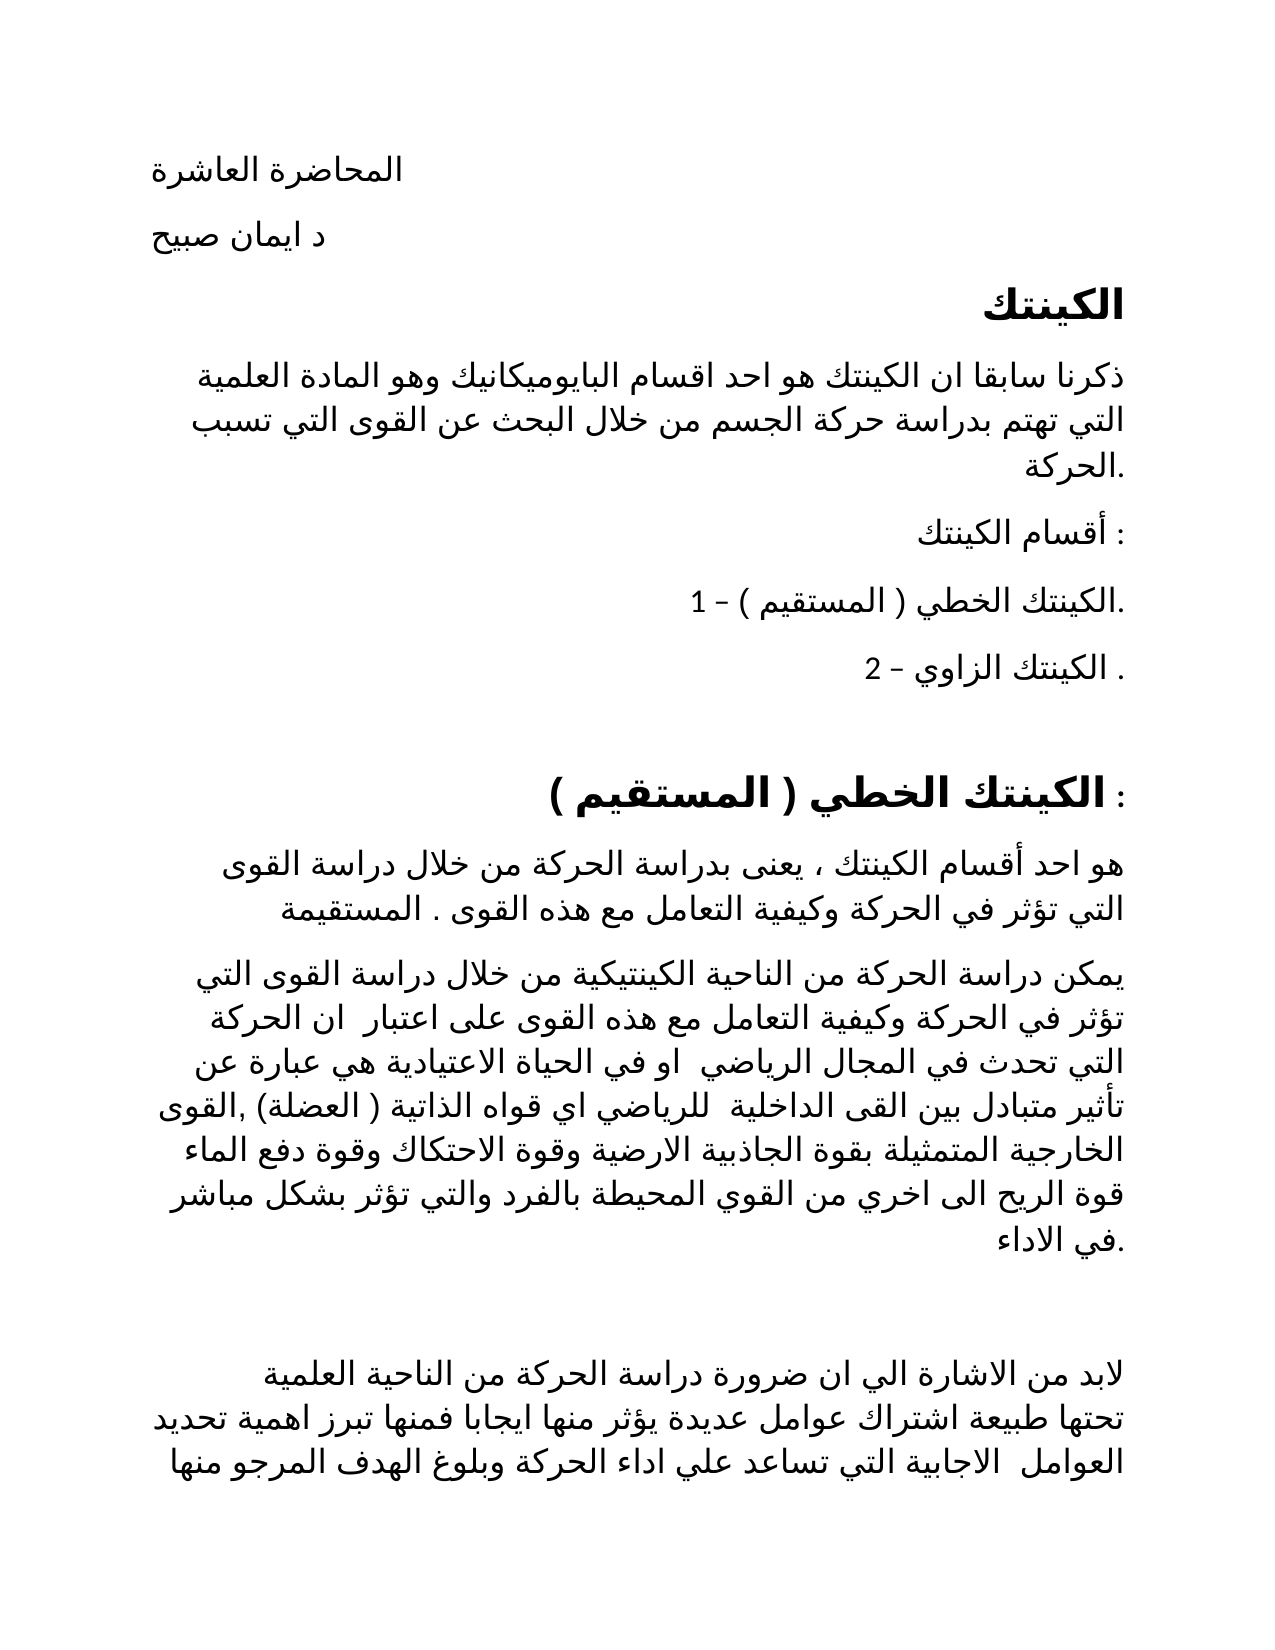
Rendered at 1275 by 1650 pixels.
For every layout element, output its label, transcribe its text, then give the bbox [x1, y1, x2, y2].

text يمكن دراسة الحركة من الناحية الكينتيكية من خلال دراسة القوى التي تؤثر في الحركة وكيفية التعامل مع هذه القوى على اعتبار ان الحركة التي تحدث في المجال الرياضي او في الحياة الاعتيادية هي عبارة عن تأثير متبادل بين القى الداخلية للرياضي اي قواه الذاتية ( العضلة) ,القوى الخارجية المتمثيلة بقوة الجاذبية الارضية وقوة الاحتكاك وقوة دفع الماء قوة الريح الى اخري من القوي المحيطة بالفرد والتي تؤثر بشكل مباشر في الاداء. [150, 953, 1125, 1259]
text الكينتك الخطي ( المستقيم ) : [150, 768, 1125, 816]
text الكينتك [150, 280, 1125, 328]
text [150, 1354, 1125, 1481]
text هو احد أقسام الكينتك ، يعنى بدراسة الحركة من خلال دراسة القوى التي تؤثر في الحركة وكيفية التعامل مع هذه القوى . المستقيمة [150, 844, 1125, 927]
text 1 – الكينتك الخطي ( المستقيم ). [150, 580, 1125, 621]
text ذكرنا سابقا ان الكينتك هو احد اقسام البايوميكانيك وهو المادة العلمية التي تهتم بدراسة حركة الجسم من خلال البحث عن القوى التي تسبب الحركة. [150, 356, 1125, 485]
text المحاضرة العاشرة [150, 150, 1125, 188]
text د ايمان صبيح [150, 215, 1125, 253]
text 2 – الكينتك الزاوي . [150, 647, 1125, 688]
text أقسام الكينتك : [150, 512, 1125, 553]
